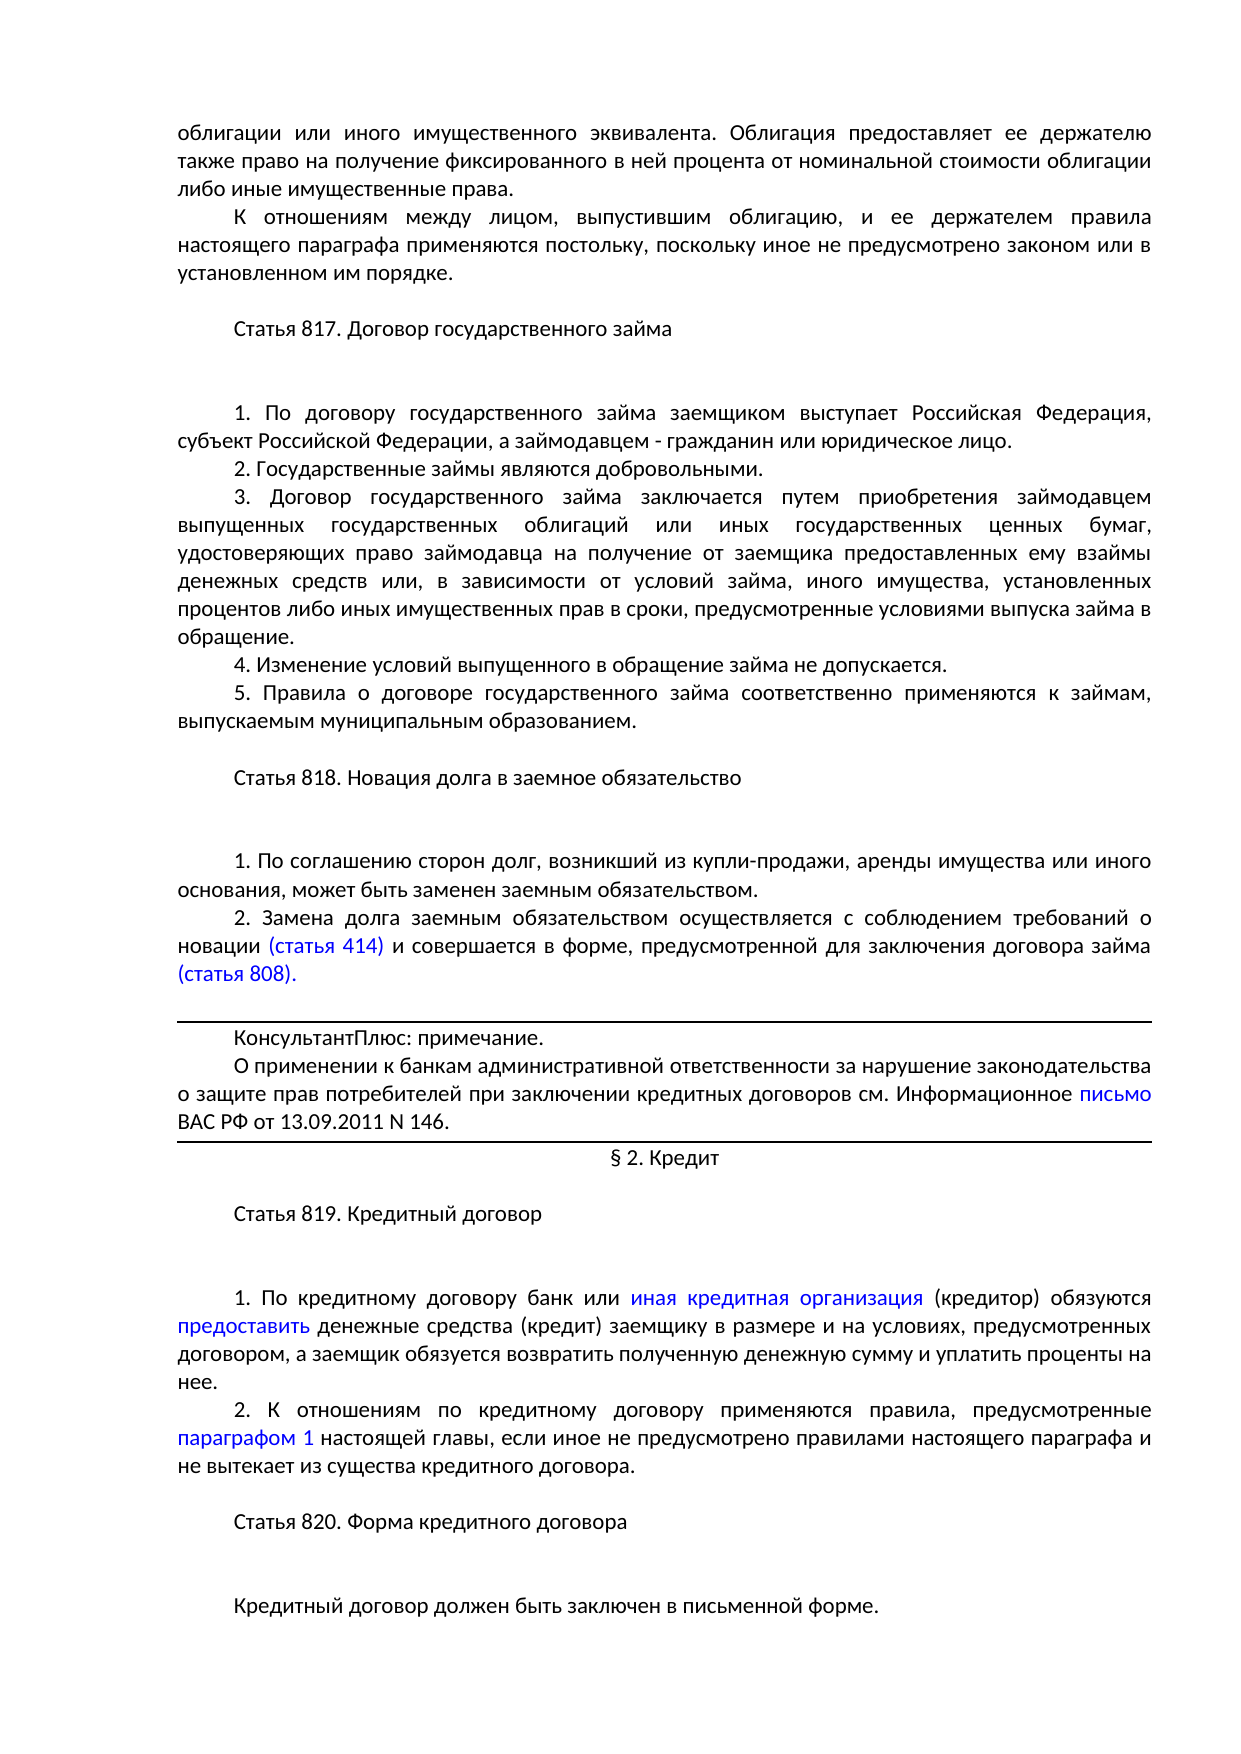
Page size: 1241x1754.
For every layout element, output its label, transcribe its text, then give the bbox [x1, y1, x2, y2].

text 2. Государственные займы являются добровольными. [177, 454, 1152, 482]
text 1. По кредитному договору банк или иная кредитная организация (кредитор) обязуются предоставить денежные средства (кредит) заемщику в размере и на условиях, предусмотренных договором, а заемщик обязуется возвратить полученную денежную сумму и уплатить проценты на нее. [177, 1283, 1152, 1395]
text 3. Договор государственного займа заключается путем приобретения займодавцем выпущенных государственных облигаций или иных государственных ценных бумаг, удостоверяющих право займодавца на получение от заемщика предоставленных ему взаймы денежных средств или, в зависимости от условий займа, иного имущества, установленных процентов либо иных имущественных прав в сроки, предусмотренные условиями выпуска займа в обращение. [177, 482, 1152, 651]
text 4. Изменение условий выпущенного в обращение займа не допускается. [177, 651, 1152, 678]
text Статья 818. Новация долга в заемное обязательство [177, 763, 1152, 791]
text КонсультантПлюс: примечание. [177, 1023, 1152, 1051]
text 2. К отношениям по кредитному договору применяются правила, предусмотренные параграфом 1 настоящей главы, если иное не предусмотрено правилами настоящего параграфа и не вытекает из существа кредитного договора. [177, 1395, 1152, 1479]
text 1. По соглашению сторон долг, возникший из купли-продажи, аренды имущества или иного основания, может быть заменен заемным обязательством. [177, 847, 1152, 903]
text Статья 819. Кредитный договор [177, 1199, 1152, 1227]
text Статья 817. Договор государственного займа [177, 314, 1152, 342]
text § 2. Кредит [177, 1143, 1152, 1171]
text Статья 820. Форма кредитного договора [177, 1507, 1152, 1535]
text 1. По договору государственного займа заемщиком выступает Российская Федерация, субъект Российской Федерации, а займодавцем - гражданин или юридическое лицо. [177, 398, 1152, 454]
text О применении к банкам административной ответственности за нарушение законодательства о защите прав потребителей при заключении кредитных договоров см. Информационное письмо ВАС РФ от 13.09.2011 N 146. [177, 1051, 1152, 1135]
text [177, 118, 1152, 202]
text Кредитный договор должен быть заключен в письменной форме. [177, 1591, 1152, 1619]
text 2. Замена долга заемным обязательством осуществляется с соблюдением требований о новации (статья 414) и совершается в форме, предусмотренной для заключения договора займа (статья 808). [177, 903, 1152, 987]
text 5. Правила о договоре государственного займа соответственно применяются к займам, выпускаемым муниципальным образованием. [177, 678, 1152, 734]
text К отношениям между лицом, выпустившим облигацию, и ее держателем правила настоящего параграфа применяются постольку, поскольку иное не предусмотрено законом или в установленном им порядке. [177, 202, 1152, 286]
